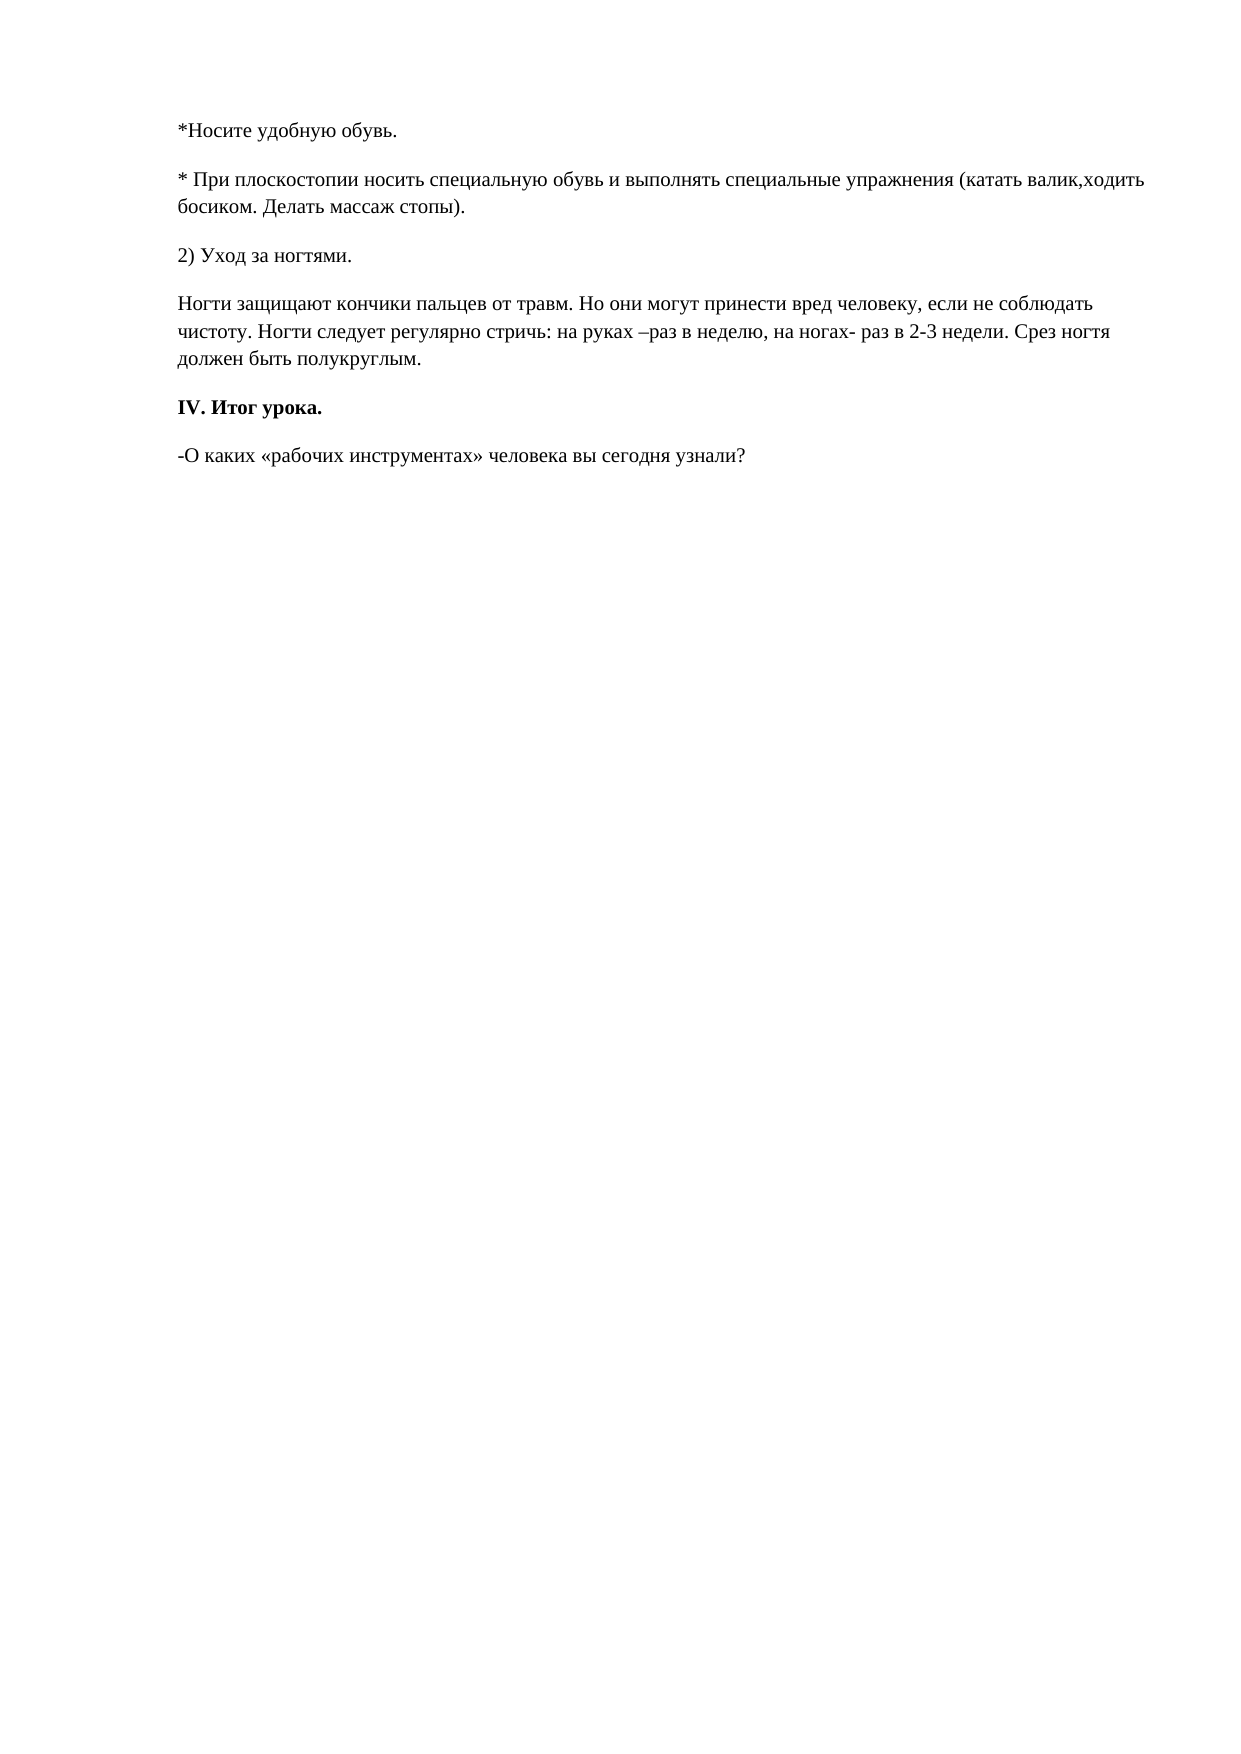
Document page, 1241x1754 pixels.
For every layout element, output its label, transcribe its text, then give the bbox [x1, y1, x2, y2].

text * При плоскостопии носить специальную обувь и выполнять специальные упражнения (катать валик,ходить босиком. Делать массаж стопы). [177, 167, 1152, 218]
text IV. Итог урока. [177, 395, 1152, 419]
text 2) Уход за ногтями. [177, 243, 1152, 267]
text -О каких «рабочих инструментах» человека вы сегодня узнали? [177, 443, 1152, 467]
text Ногти защищают кончики пальцев от травм. Но они могут принести вред человеку, если не соблюдать чистоту. Ногти следует регулярно стричь: на руках –раз в неделю, на ногах- раз в 2-3 недели. Срез ногтя должен быть полукруглым. [177, 291, 1152, 370]
text *Носите удобную обувь. [177, 118, 1152, 142]
